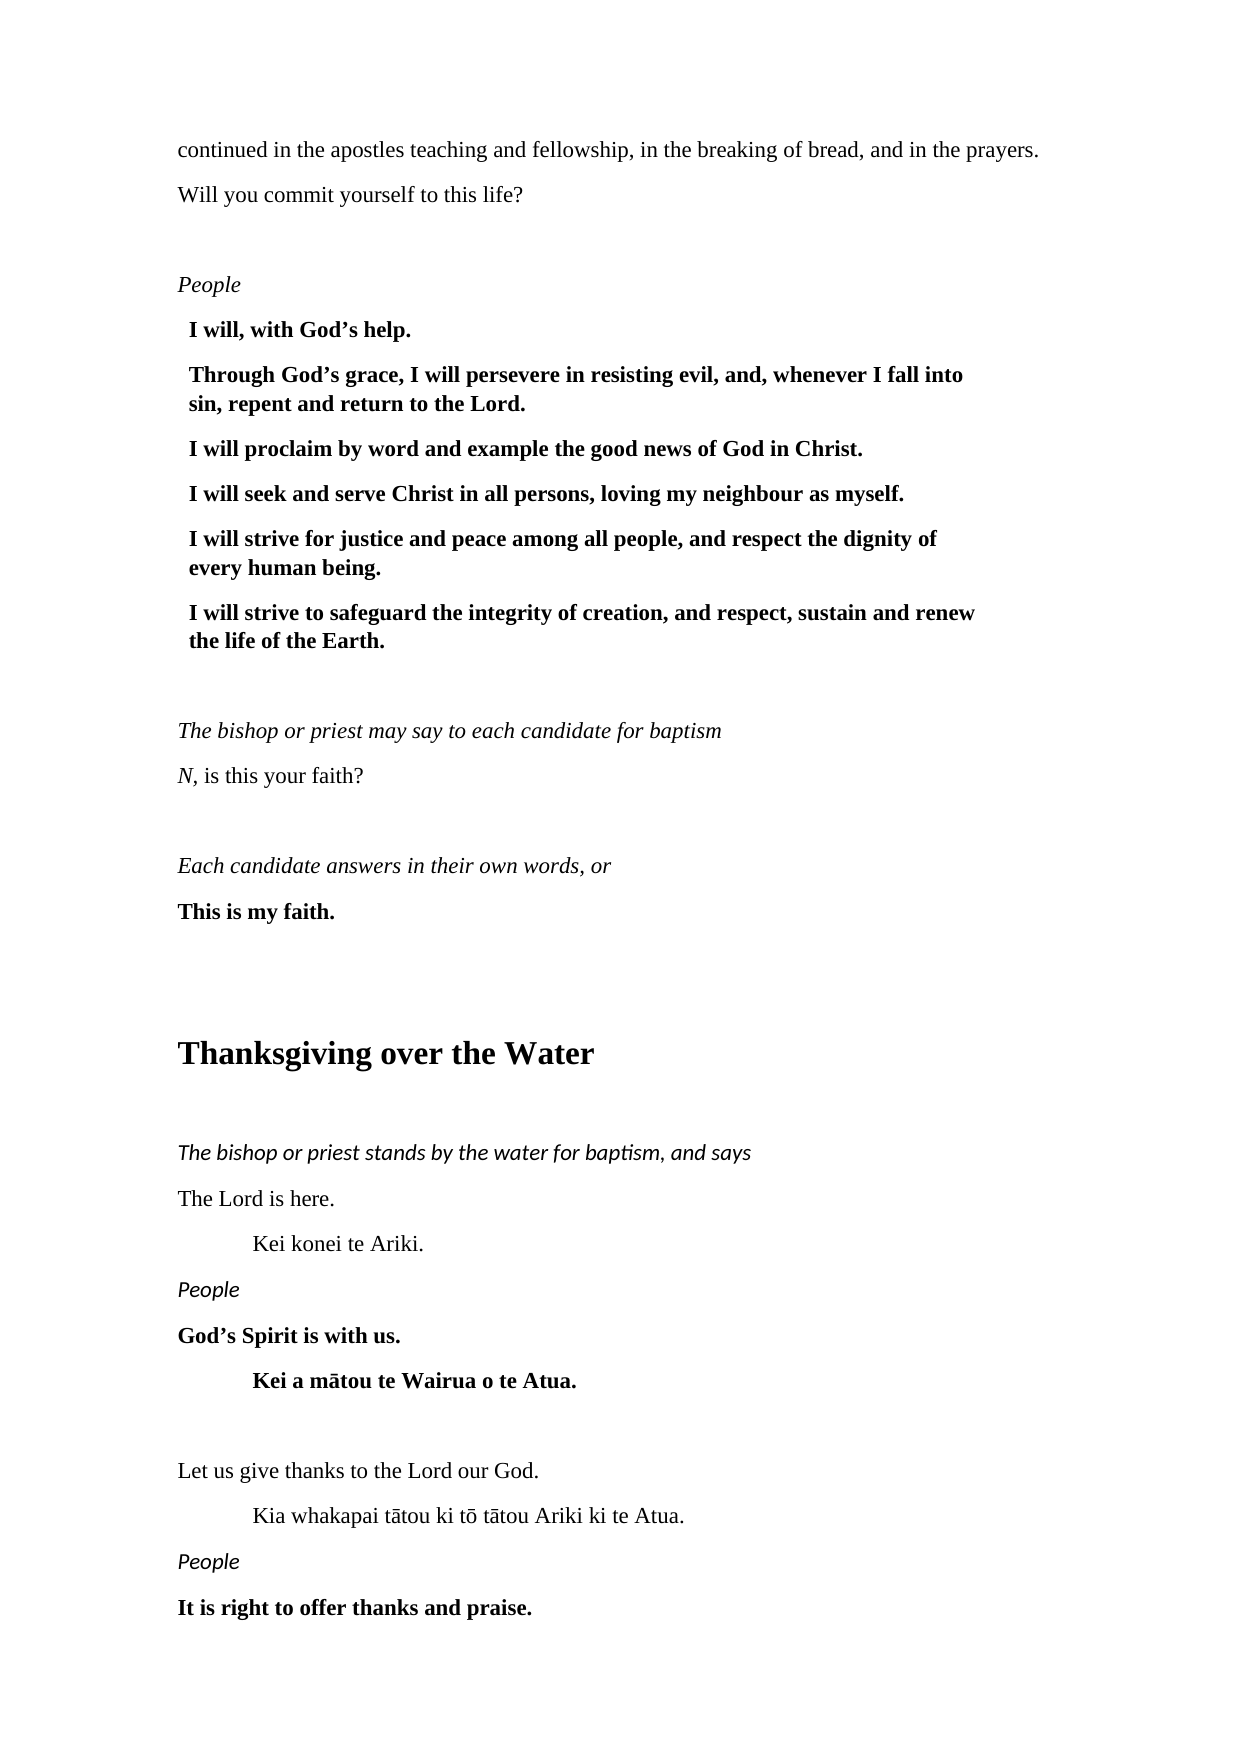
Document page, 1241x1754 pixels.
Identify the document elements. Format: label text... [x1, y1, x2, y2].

text Thanksgiving over the Water [177, 1033, 1152, 1071]
text The Lord is here. [177, 1185, 1152, 1211]
text The bishop or priest may say to each candidate for baptism [177, 717, 1152, 744]
text Let us give thanks to the Lord our God. [177, 1457, 1152, 1483]
text People [177, 1547, 1152, 1575]
text People [177, 271, 1152, 297]
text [177, 136, 1152, 162]
text People [177, 1275, 1152, 1303]
text Will you commit yourself to this life? [177, 181, 1152, 207]
text It is right to offer thanks and praise. [177, 1594, 1152, 1621]
text Kei a mātou te Wairua o te Atua. [177, 1367, 1152, 1393]
text God’s Spirit is with us. [177, 1322, 1152, 1348]
text Each candidate answers in their own words, or [177, 853, 1152, 879]
text Kei konei te Ariki. [177, 1230, 1152, 1256]
text The bishop or priest stands by the water for baptism, and says [177, 1138, 1152, 1166]
text N, is this your faith? [177, 762, 1152, 789]
text This is my faith. [177, 898, 1152, 924]
text Kia whakapai tātou ki tō tātou Ariki ki te Atua. [177, 1502, 1152, 1529]
table_header I will, with God’s help. Through God’s grace, I will persevere in resisting evil, and, whenever I fall into sin, repent and return to the Lord. I will proclaim by word and example the good news of God in Christ. I will seek and serve Christ in all persons, loving my neighbour as myself. I will strive for justice and peace among all people, and respect the dignity of every human being. I will strive to safeguard the integrity of creation, and respect, sustain and renew the life of the Earth. [177, 316, 988, 717]
